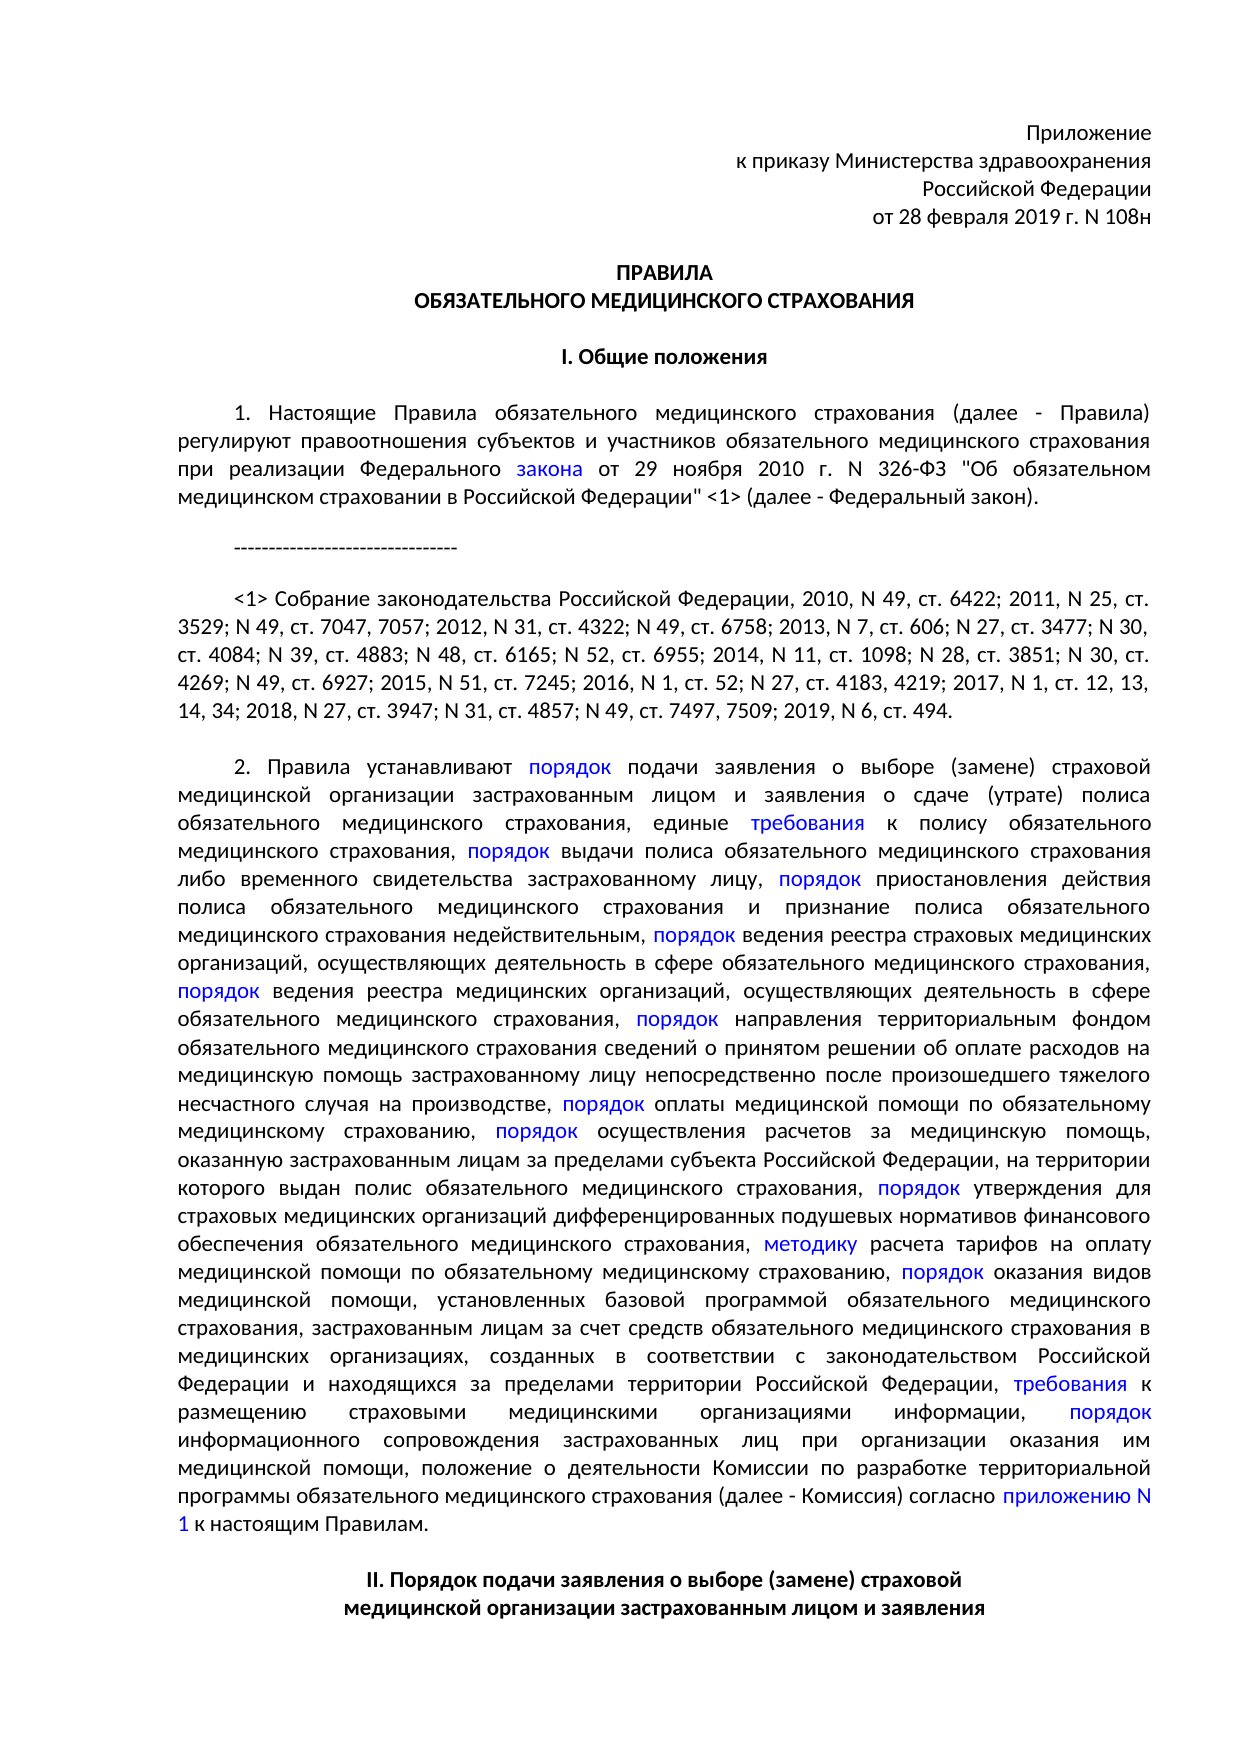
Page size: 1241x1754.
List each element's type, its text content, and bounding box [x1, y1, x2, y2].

title медицинской организации застрахованным лицом и заявления [177, 1593, 1152, 1621]
text к приказу Министерства здравоохранения [177, 146, 1152, 174]
text Приложение [177, 118, 1152, 146]
text -------------------------------- [177, 533, 1152, 561]
text 2. Правила устанавливают порядок подачи заявления о выборе (замене) страховой медицинской организации застрахованным лицом и заявления о сдаче (утрате) полиса обязательного медицинского страхования, единые требования к полису обязательного медицинского страхования, порядок выдачи полиса обязательного медицинского страхования либо временного свидетельства застрахованному лицу, порядок приостановления действия полиса обязательного медицинского страхования и признание полиса обязательного медицинского страхования недействительным, порядок ведения реестра страховых медицинских организаций, осуществляющих деятельность в сфере обязательного медицинского страхования, порядок ведения реестра медицинских организаций, осуществляющих деятельность в сфере обязательного медицинского страхования, порядок направления территориальным фондом обязательного медицинского страхования сведений о принятом решении об оплате расходов на медицинскую помощь застрахованному лицу непосредственно после произошедшего тяжелого несчастного случая на производстве, порядок оплаты медицинской помощи по обязательному медицинскому страхованию, порядок осуществления расчетов за медицинскую помощь, оказанную застрахованным лицам за пределами субъекта Российской Федерации, на территории которого выдан полис обязательного медицинского страхования, порядок утверждения для страховых медицинских организаций дифференцированных подушевых нормативов финансового обеспечения обязательного медицинского страхования, методику расчета тарифов на оплату медицинской помощи по обязательному медицинскому страхованию, порядок оказания видов медицинской помощи, установленных базовой программой обязательного медицинского страхования, застрахованным лицам за счет средств обязательного медицинского страхования в медицинских организациях, созданных в соответствии с законодательством Российской Федерации и находящихся за пределами территории Российской Федерации, требования к размещению страховыми медицинскими организациями информации, порядок информационного сопровождения застрахованных лиц при организации оказания им медицинской помощи, положение о деятельности Комиссии по разработке территориальной программы обязательного медицинского страхования (далее - Комиссия) согласно приложению N 1 к настоящим Правилам. [177, 752, 1152, 1537]
text 1. Настоящие Правила обязательного медицинского страхования (далее - Правила) регулируют правоотношения субъектов и участников обязательного медицинского страхования при реализации Федерального закона от 29 ноября 2010 г. N 326-ФЗ "Об обязательном медицинском страховании в Российской Федерации" <1> (далее - Федеральный закон). [177, 398, 1152, 510]
text <1> Собрание законодательства Российской Федерации, 2010, N 49, ст. 6422; 2011, N 25, ст. 3529; N 49, ст. 7047, 7057; 2012, N 31, ст. 4322; N 49, ст. 6758; 2013, N 7, ст. 606; N 27, ст. 3477; N 30, ст. 4084; N 39, ст. 4883; N 48, ст. 6165; N 52, ст. 6955; 2014, N 11, ст. 1098; N 28, ст. 3851; N 30, ст. 4269; N 49, ст. 6927; 2015, N 51, ст. 7245; 2016, N 1, ст. 52; N 27, ст. 4183, 4219; 2017, N 1, ст. 12, 13, 14, 34; 2018, N 27, ст. 3947; N 31, ст. 4857; N 49, ст. 7497, 7509; 2019, N 6, ст. 494. [177, 584, 1152, 724]
title ПРАВИЛА [177, 258, 1152, 286]
title ОБЯЗАТЕЛЬНОГО МЕДИЦИНСКОГО СТРАХОВАНИЯ [177, 286, 1152, 314]
text от 28 февраля 2019 г. N 108н [177, 202, 1152, 230]
title II. Порядок подачи заявления о выборе (замене) страховой [177, 1565, 1152, 1593]
title I. Общие положения [177, 342, 1152, 370]
text Российской Федерации [177, 174, 1152, 202]
